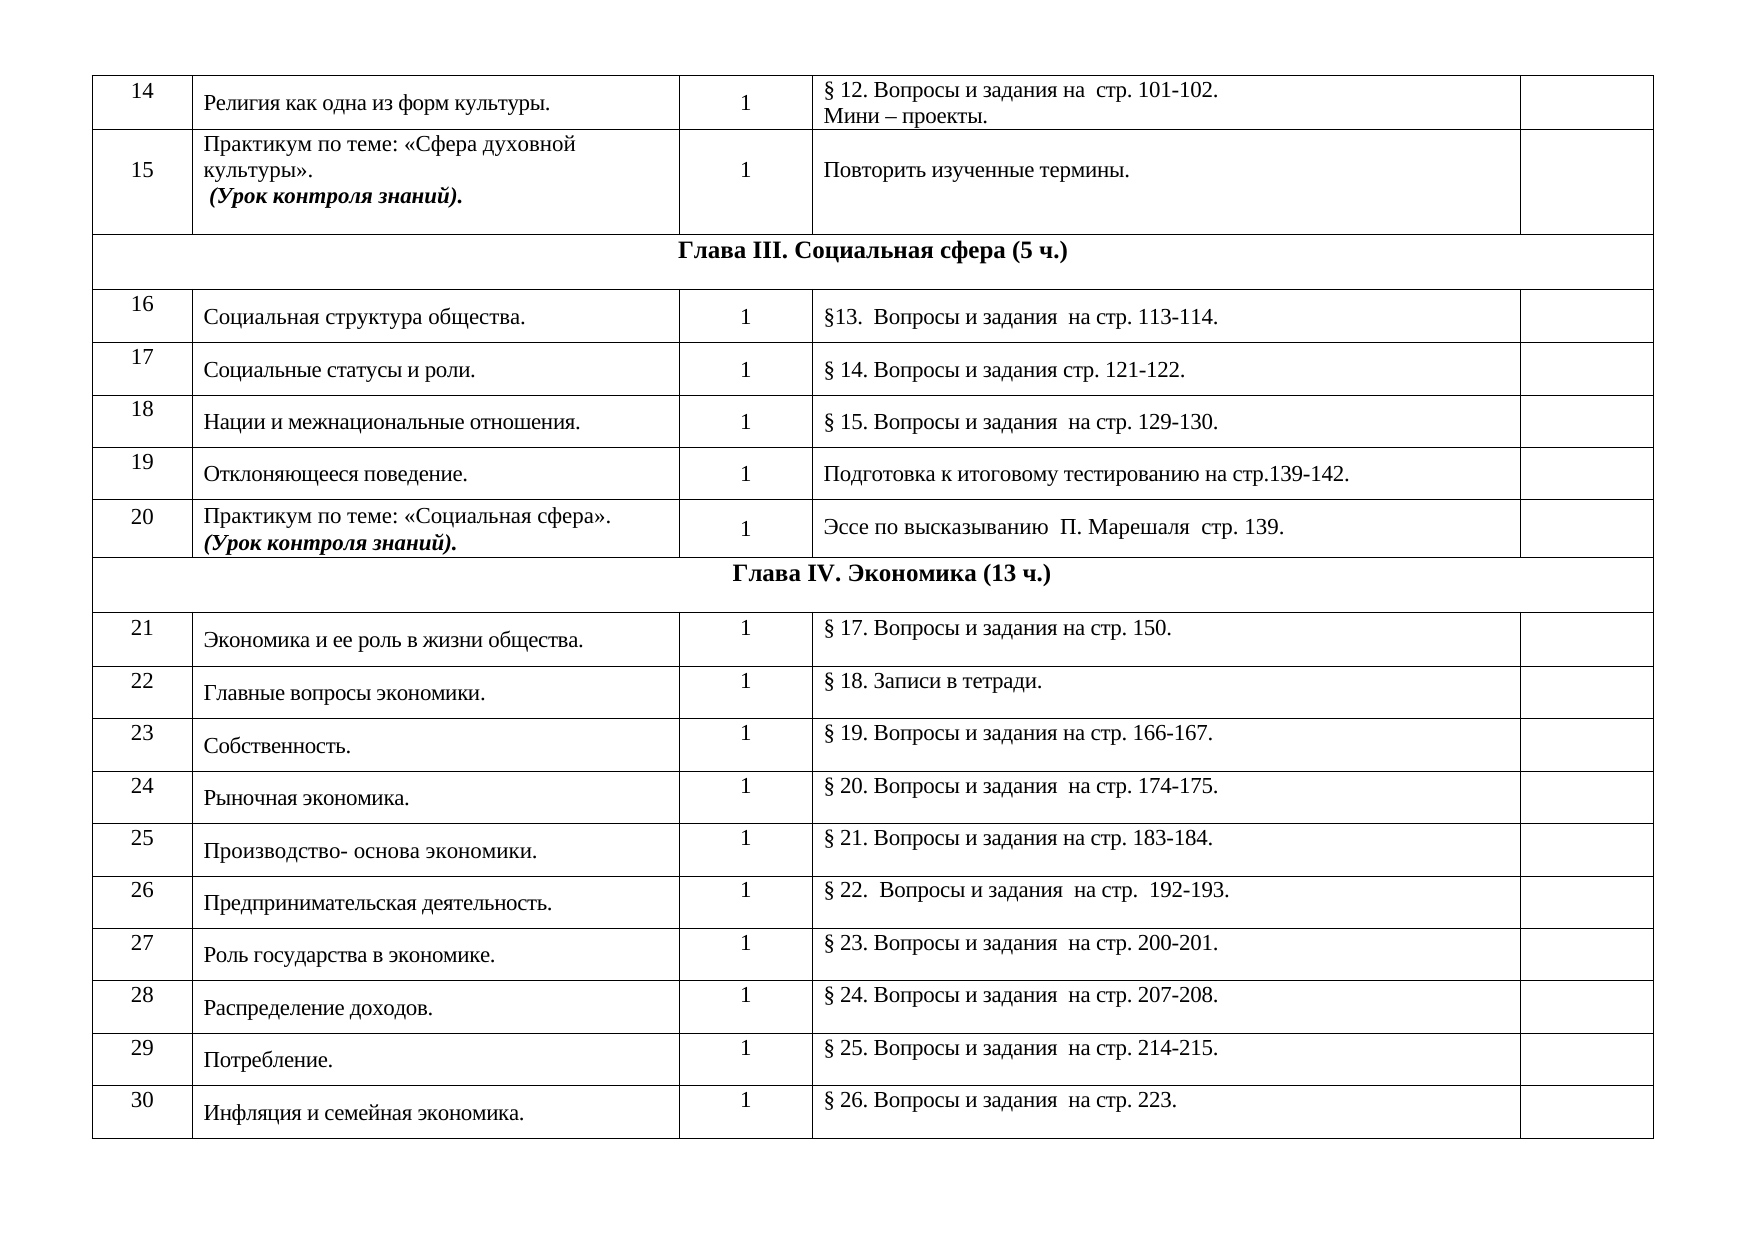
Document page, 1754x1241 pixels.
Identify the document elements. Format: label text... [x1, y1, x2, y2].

table_cell § 24. Вопросы и задания на стр. 207-208. [813, 981, 1520, 1033]
table_cell [1521, 667, 1653, 718]
table_cell § 20. Вопросы и задания на стр. 174-175. [813, 772, 1520, 823]
table_cell 25 [93, 824, 192, 876]
table_cell 17 [93, 343, 192, 394]
table_cell [1521, 130, 1653, 234]
table_cell 1 [680, 929, 812, 980]
table_cell Практикум по теме: «Сфера духовной культуры». (Урок контроля знаний). [193, 130, 679, 234]
table_cell 27 [93, 929, 192, 980]
table_cell § 25. Вопросы и задания на стр. 214-215. [813, 1034, 1520, 1085]
table_cell [1521, 981, 1653, 1033]
table_cell Экономика и ее роль в жизни общества. [193, 613, 679, 666]
table_cell Нации и межнациональные отношения. [193, 396, 679, 447]
table_cell 1 [680, 1034, 812, 1085]
table_cell 30 [93, 1086, 192, 1137]
table_cell 1 [680, 396, 812, 447]
table_cell § 21. Вопросы и задания на стр. 183-184. [813, 824, 1520, 876]
table_cell 20 [93, 500, 192, 557]
table_cell 1 [680, 877, 812, 928]
table_cell Практикум по теме: «Социальная сфера». (Урок контроля знаний). [193, 500, 679, 557]
table_cell 1 [680, 500, 812, 557]
table_cell [1521, 824, 1653, 876]
table_cell 29 [93, 1034, 192, 1085]
table_cell 1 [680, 981, 812, 1033]
table_cell 21 [93, 613, 192, 666]
table_cell Инфляция и семейная экономика. [193, 1086, 679, 1137]
table_cell [1521, 500, 1653, 557]
table_cell Повторить изученные термины. [813, 130, 1520, 234]
table_cell Социальная структура общества. [193, 290, 679, 342]
table_cell [1521, 343, 1653, 394]
table_cell §13. Вопросы и задания на стр. 113-114. [813, 290, 1520, 342]
table_cell § 14. Вопросы и задания стр. 121-122. [813, 343, 1520, 394]
table_cell § 19. Вопросы и задания на стр. 166-167. [813, 719, 1520, 771]
table_cell 1 [680, 613, 812, 666]
table_cell [1521, 1086, 1653, 1137]
table_cell Религия как одна из форм культуры. [193, 76, 679, 129]
table_cell 23 [93, 719, 192, 771]
table_cell Собственность. [193, 719, 679, 771]
table_cell [1521, 76, 1653, 129]
table_cell 1 [680, 290, 812, 342]
table_cell 14 [93, 76, 192, 129]
table_cell § 23. Вопросы и задания на стр. 200-201. [813, 929, 1520, 980]
table_cell Социальные статусы и роли. [193, 343, 679, 394]
table_cell [1521, 613, 1653, 666]
table_cell Подготовка к итоговому тестированию на стр.139-142. [813, 448, 1520, 499]
table_cell 1 [680, 76, 812, 129]
table_cell [1521, 1034, 1653, 1085]
table_cell [1521, 719, 1653, 771]
table_cell 28 [93, 981, 192, 1033]
table_cell 1 [680, 448, 812, 499]
table_cell 18 [93, 396, 192, 447]
table_cell [1521, 772, 1653, 823]
table_cell 22 [93, 667, 192, 718]
table_cell 1 [680, 824, 812, 876]
table_cell [1521, 929, 1653, 980]
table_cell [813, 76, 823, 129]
table_cell 1 [680, 667, 812, 718]
table_cell 1 [680, 343, 812, 394]
table_cell [1521, 448, 1653, 499]
table_cell 16 [93, 290, 192, 342]
table_cell [1521, 290, 1653, 342]
table_cell 1 [680, 1086, 812, 1137]
table_cell § 15. Вопросы и задания на стр. 129-130. [813, 396, 1520, 447]
table_cell 1 [680, 772, 812, 823]
table_cell Рыночная экономика. [193, 772, 679, 823]
table_cell 1 [680, 719, 812, 771]
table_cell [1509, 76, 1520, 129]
table_cell § 18. Записи в тетради. [813, 667, 1520, 718]
table_cell § 22. Вопросы и задания на стр. 192-193. [813, 877, 1520, 928]
table_cell 24 [93, 772, 192, 823]
table_cell 26 [93, 877, 192, 928]
table_cell Роль государства в экономике. [193, 929, 679, 980]
table_cell Эссе по высказыванию П. Марешаля стр. 139. [813, 500, 1520, 557]
table_cell Потребление. [193, 1034, 679, 1085]
table_cell § 17. Вопросы и задания на стр. 150. [813, 613, 1520, 666]
table_cell 15 [93, 130, 192, 234]
table_cell Предпринимательская деятельность. [193, 877, 679, 928]
table_cell 1 [680, 130, 812, 234]
table_cell 19 [93, 448, 192, 499]
table_cell Глава IV. Экономика (13 ч.) [93, 558, 1653, 612]
table_cell § 26. Вопросы и задания на стр. 223. [813, 1086, 1520, 1137]
table_cell [1521, 396, 1653, 447]
table_cell Отклоняющееся поведение. [193, 448, 679, 499]
table_cell [1521, 877, 1653, 928]
table_cell Распределение доходов. [193, 981, 679, 1033]
table_cell Главные вопросы экономики. [193, 667, 679, 718]
table_cell Глава III. Социальная сфера (5 ч.) [93, 235, 1653, 289]
table_cell Производство- основа экономики. [193, 824, 679, 876]
